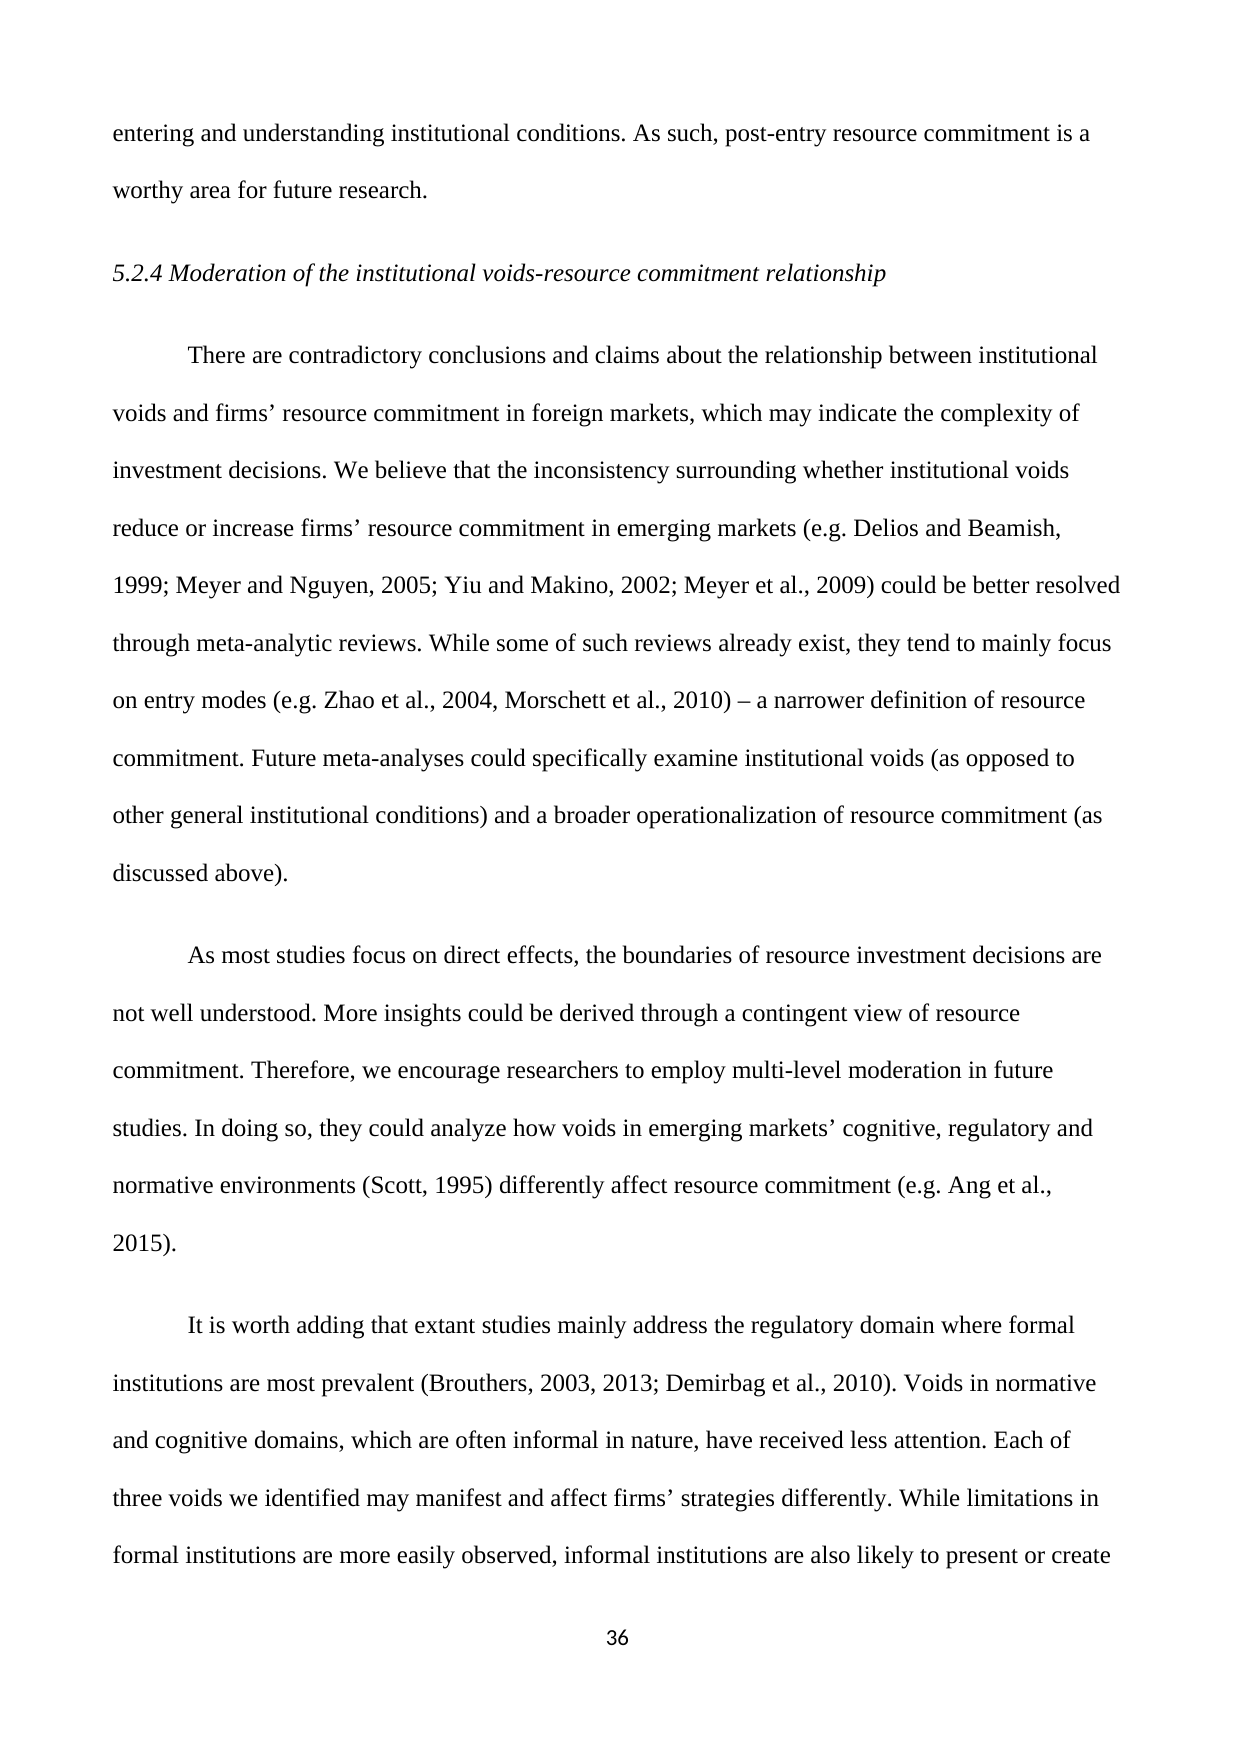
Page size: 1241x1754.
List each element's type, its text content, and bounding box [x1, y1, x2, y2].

text 5.2.4 Moderation of the institutional voids-resource commitment relationship [112, 258, 1122, 287]
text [112, 1311, 1122, 1569]
text There are contradictory conclusions and claims about the relationship between institutional voids and firms’ resource commitment in foreign markets, which may indicate the complexity of investment decisions. We believe that the inconsistency surrounding whether institutional voids reduce or increase firms’ resource commitment in emerging markets (e.g. Delios and Beamish, 1999; Meyer and Nguyen, 2005; Yiu and Makino, 2002; Meyer et al., 2009) could be better resolved through meta-analytic reviews. While some of such reviews already exist, they tend to mainly focus on entry modes (e.g. Zhao et al., 2004, Morschett et al., 2010) – a narrower definition of resource commitment. Future meta-analyses could specifically examine institutional voids (as opposed to other general institutional conditions) and a broader operationalization of resource commitment (as discussed above). [112, 341, 1122, 887]
text As most studies focus on direct effects, the boundaries of resource investment decisions are not well understood. More insights could be derived through a contingent view of resource commitment. Therefore, we encourage researchers to employ multi-level moderation in future studies. In doing so, they could analyze how voids in emerging markets’ cognitive, regulatory and normative environments (Scott, 1995) differently affect resource commitment (e.g. Ang et al., 2015). [112, 941, 1122, 1257]
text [112, 118, 1122, 204]
